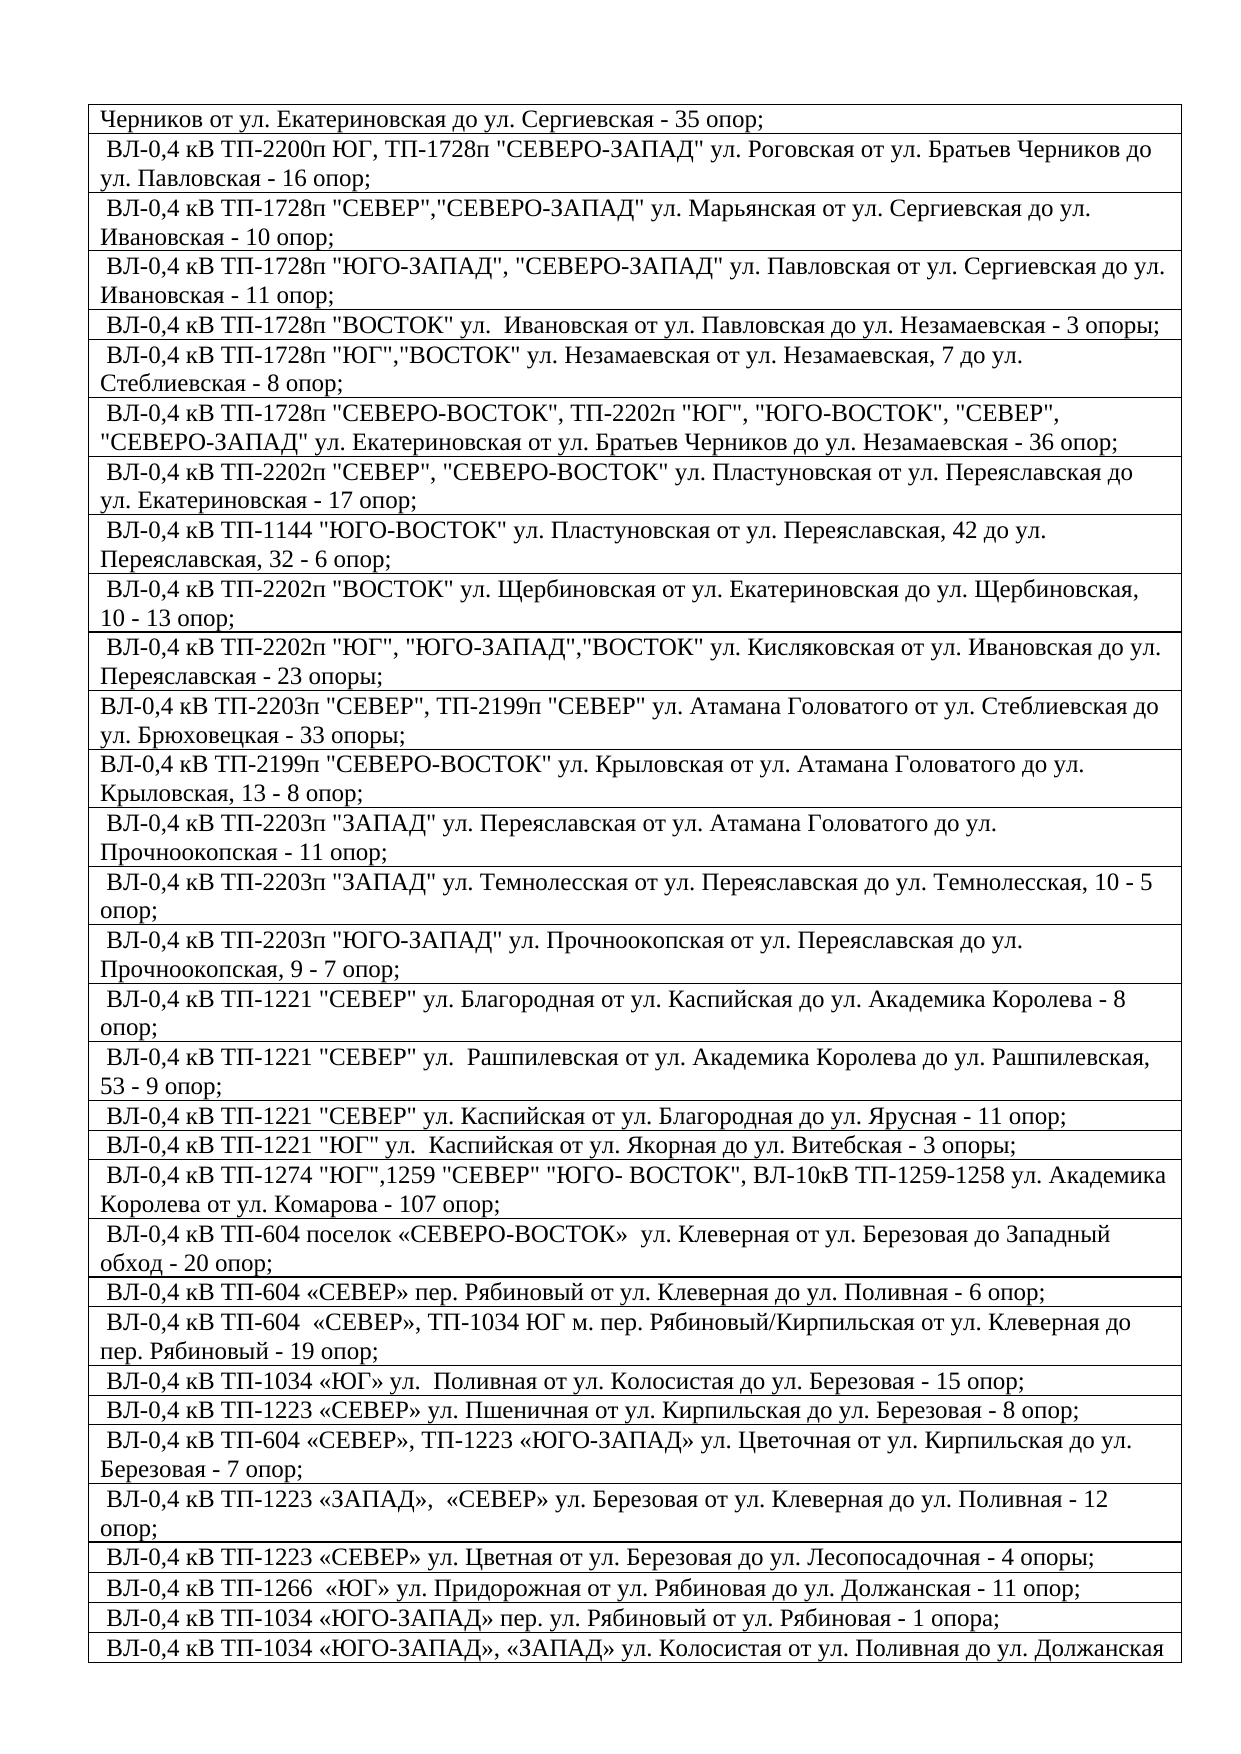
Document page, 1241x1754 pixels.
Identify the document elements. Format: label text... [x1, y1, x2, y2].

table_cell ВЛ-0,4 кВ ТП-1223 «СЕВЕР» ул. Цветная от ул. Березовая до ул. Лесопосадочная - 4 опоры; [89, 1543, 1181, 1572]
table_cell ВЛ-0,4 кВ ТП-2199п "СЕВЕРО-ВОСТОК" ул. Крыловская от ул. Атамана Головатого до ул. Крыловская, 13 - 8 опор; [89, 750, 1181, 807]
table_cell ВЛ-0,4 кВ ТП-1223 «ЗАПАД», «СЕВЕР» ул. Березовая от ул. Клеверная до ул. Поливная - 12 опор; [89, 1484, 1181, 1541]
table_cell ВЛ-0,4 кВ ТП-1221 "СЕВЕР" ул. Каспийская от ул. Благородная до ул. Ярусная - 11 опор; [89, 1101, 1181, 1129]
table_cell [89, 105, 1181, 133]
table_cell ВЛ-0,4 кВ ТП-1221 "СЕВЕР" ул. Рашпилевская от ул. Академика Королева до ул. Рашпилевская, 53 - 9 опор; [89, 1042, 1181, 1100]
table_cell ВЛ-0,4 кВ ТП-1728п "ЮГО-ЗАПАД", "СЕВЕРО-ЗАПАД" ул. Павловская от ул. Сергиевская до ул. Ивановская - 11 опор; [89, 251, 1181, 309]
table_cell ВЛ-0,4 кВ ТП-2203п "СЕВЕР", ТП-2199п "СЕВЕР" ул. Атамана Головатого от ул. Стеблиевская до ул. Брюховецкая - 33 опоры; [89, 691, 1181, 748]
table_cell ВЛ-0,4 кВ ТП-2203п "ЮГО-ЗАПАД" ул. Прочноокопская от ул. Переяславская до ул. Прочноокопская, 9 - 7 опор; [89, 925, 1181, 983]
table_cell ВЛ-0,4 кВ ТП-1034 «ЮГ» ул. Поливная от ул. Колосистая до ул. Березовая - 15 опор; [89, 1366, 1181, 1394]
table_cell ВЛ-0,4 кВ ТП-2203п "ЗАПАД" ул. Темнолесская от ул. Переяславская до ул. Темнолесская, 10 - 5 опор; [89, 867, 1181, 924]
table_cell ВЛ-0,4 кВ ТП-2202п "СЕВЕР", "СЕВЕРО-ВОСТОК" ул. Пластуновская от ул. Переяславская до ул. Екатериновская - 17 опор; [89, 457, 1181, 514]
table_cell ВЛ-0,4 кВ ТП-1274 "ЮГ",1259 "СЕВЕР" "ЮГО- ВОСТОК", ВЛ-10кВ ТП-1259-1258 ул. Академика Королева от ул. Комарова - 107 опор; [89, 1160, 1181, 1218]
table_cell ВЛ-0,4 кВ ТП-604 «СЕВЕР», ТП-1223 «ЮГО-ЗАПАД» ул. Цветочная от ул. Кирпильская до ул. Березовая - 7 опор; [89, 1425, 1181, 1483]
table_cell ВЛ-0,4 кВ ТП-2200п ЮГ, ТП-1728п "СЕВЕРО-ЗАПАД" ул. Роговская от ул. Братьев Черников до ул. Павловская - 16 опор; [89, 134, 1181, 192]
table_cell ВЛ-0,4 кВ ТП-2202п "ВОСТОК" ул. Щербиновская от ул. Екатериновская до ул. Щербиновская, 10 - 13 опор; [89, 574, 1181, 631]
table_cell ВЛ-0,4 кВ ТП-1221 "СЕВЕР" ул. Благородная от ул. Каспийская до ул. Академика Королева - 8 опор; [89, 984, 1181, 1041]
table_cell ВЛ-0,4 кВ ТП-2203п "ЗАПАД" ул. Переяславская от ул. Атамана Головатого до ул. Прочноокопская - 11 опор; [89, 808, 1181, 866]
table_cell ВЛ-0,4 кВ ТП-604 «СЕВЕР», ТП-1034 ЮГ м. пер. Рябиновый/Кирпильская от ул. Клеверная до пер. Рябиновый - 19 опор; [89, 1307, 1181, 1365]
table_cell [89, 1633, 1181, 1662]
table_cell ВЛ-0,4 кВ ТП-2202п "ЮГ", "ЮГО-ЗАПАД","ВОСТОК" ул. Кисляковская от ул. Ивановская до ул. Переяславская - 23 опоры; [89, 633, 1181, 690]
table_cell ВЛ-0,4 кВ ТП-1034 «ЮГО-ЗАПАД» пер. ул. Рябиновый от ул. Рябиновая - 1 опора; [89, 1603, 1181, 1632]
table_cell ВЛ-0,4 кВ ТП-604 поселок «СЕВЕРО-ВОСТОК» ул. Клеверная от ул. Березовая до Западный обход - 20 опор; [89, 1219, 1181, 1276]
table_cell ВЛ-0,4 кВ ТП-1266 «ЮГ» ул. Придорожная от ул. Рябиновая до ул. Должанская - 11 опор; [89, 1573, 1181, 1602]
table_cell ВЛ-0,4 кВ ТП-1223 «СЕВЕР» ул. Пшеничная от ул. Кирпильская до ул. Березовая - 8 опор; [89, 1396, 1181, 1424]
table_cell ВЛ-0,4 кВ ТП-604 «СЕВЕР» пер. Рябиновый от ул. Клеверная до ул. Поливная - 6 опор; [89, 1278, 1181, 1306]
table_cell ВЛ-0,4 кВ ТП-1728п "СЕВЕР","СЕВЕРО-ЗАПАД" ул. Марьянская от ул. Сергиевская до ул. Ивановская - 10 опор; [89, 193, 1181, 250]
table_cell ВЛ-0,4 кВ ТП-1144 "ЮГО-ВОСТОК" ул. Пластуновская от ул. Переяславская, 42 до ул. Переяславская, 32 - 6 опор; [89, 515, 1181, 573]
table_cell ВЛ-0,4 кВ ТП-1728п "ЮГ","ВОСТОК" ул. Незамаевская от ул. Незамаевская, 7 до ул. Стеблиевская - 8 опор; [89, 340, 1181, 397]
table_cell ВЛ-0,4 кВ ТП-1221 "ЮГ" ул. Каспийская от ул. Якорная до ул. Витебская - 3 опоры; [89, 1131, 1181, 1159]
table_cell ВЛ-0,4 кВ ТП-1728п "ВОСТОК" ул. Ивановская от ул. Павловская до ул. Незамаевская - 3 опоры; [89, 310, 1181, 339]
table_cell ВЛ-0,4 кВ ТП-1728п "СЕВЕРО-ВОСТОК", ТП-2202п "ЮГ", "ЮГО-ВОСТОК", "СЕВЕР", "СЕВЕРО-ЗАПАД" ул. Екатериновская от ул. Братьев Черников до ул. Незамаевская - 36 опор; [89, 398, 1181, 456]
